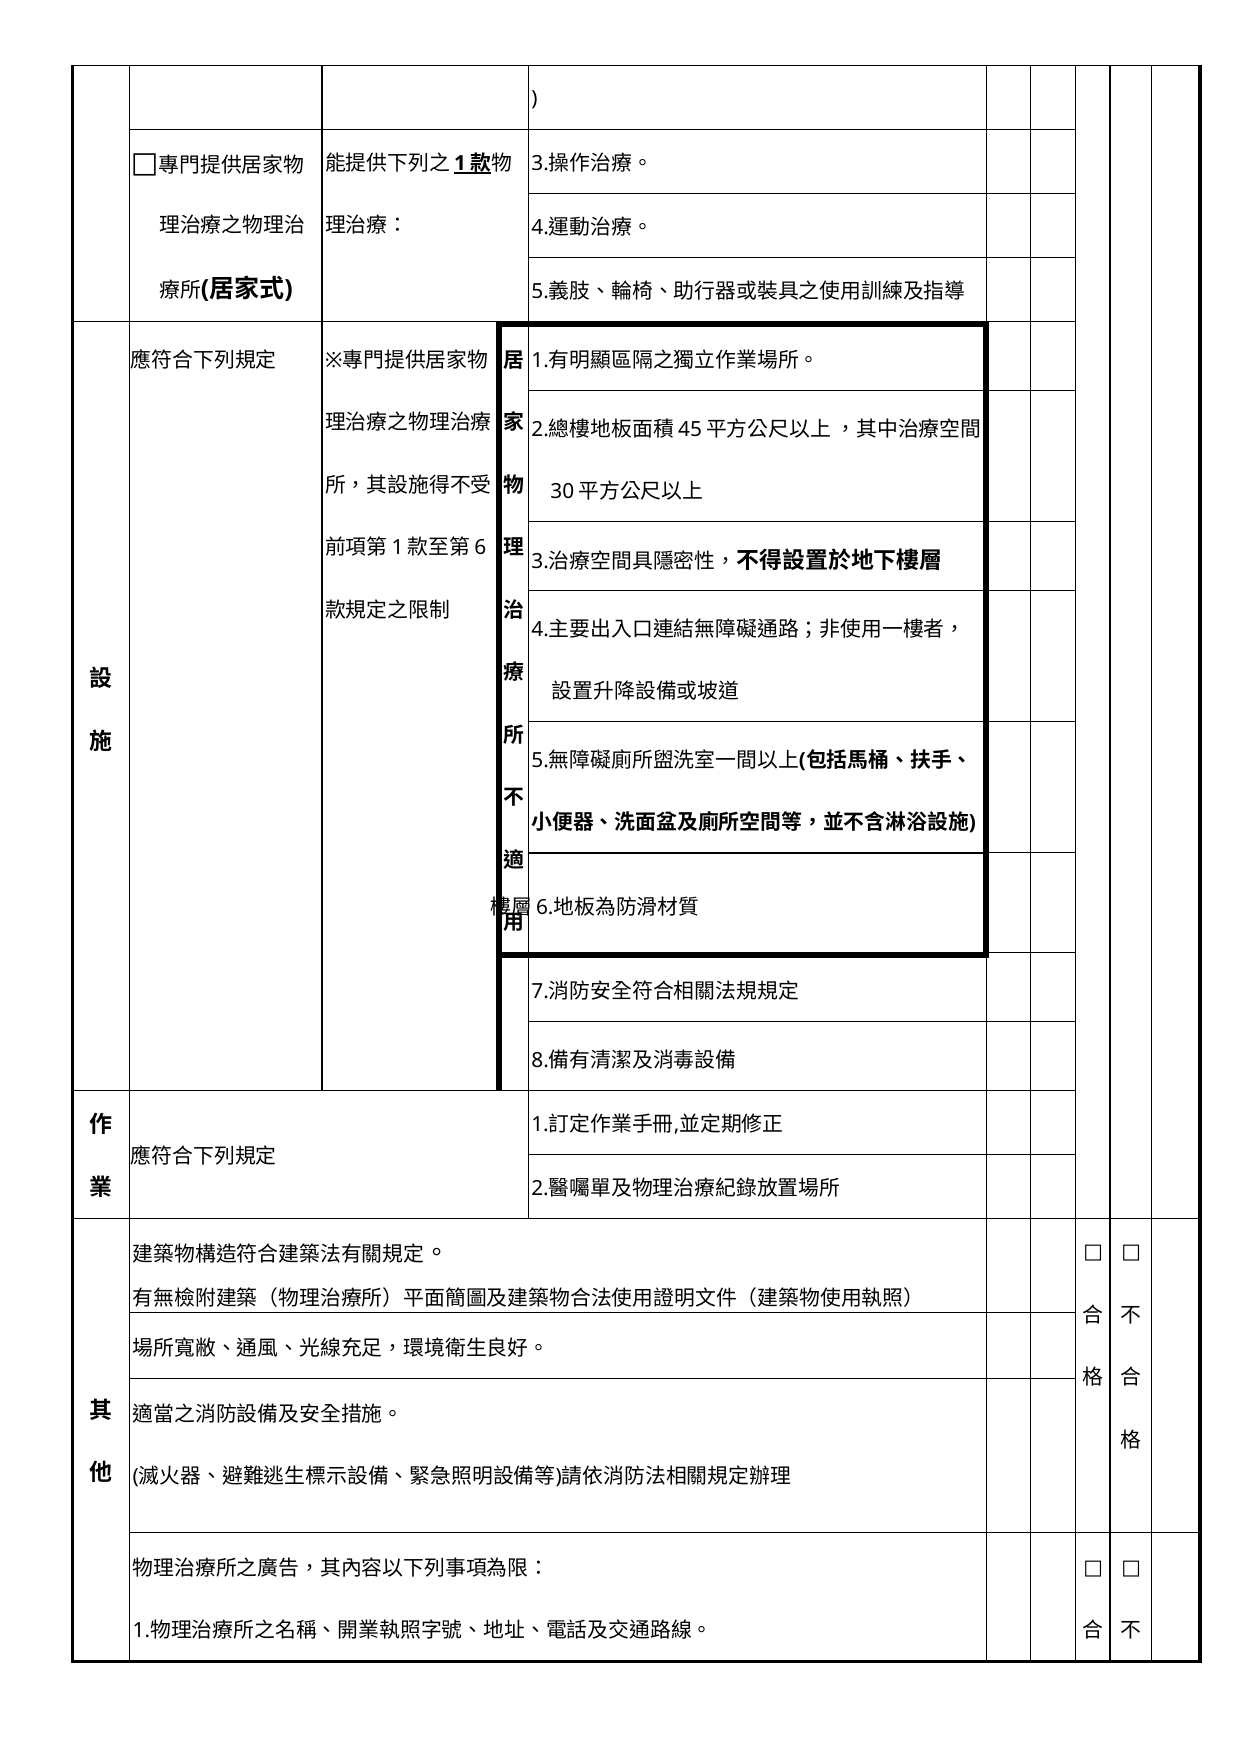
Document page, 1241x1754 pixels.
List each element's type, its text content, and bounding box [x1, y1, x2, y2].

table_cell [1031, 722, 1075, 852]
table_cell [1031, 258, 1075, 321]
table_cell 建築物構造符合建築法有關規定。 有無檢附建築（物理治療所）平面簡圖及建築物合法使用證明文件（建築物使用執照） [130, 1219, 986, 1312]
table_cell [1031, 66, 1075, 128]
table_cell [989, 853, 1030, 952]
table_cell [502, 958, 528, 1089]
table_cell [1031, 522, 1075, 589]
table_cell [987, 1533, 1030, 1660]
table_cell 2.總樓地板面積45平方公尺以上 ，其中治療空間30平方公尺以上 [529, 391, 983, 521]
table_cell [1152, 1533, 1198, 1660]
table_cell 4.主要出入口連結無障礙通路；非使用一樓者，設置升降設備或坡道 [529, 591, 983, 721]
table_cell [989, 591, 1030, 721]
table_cell 5.無障礙廁所盥洗室一間以上(包括馬桶、扶手、小便器、洗面盆及廁所空間等，並不含淋浴設施) [529, 722, 983, 852]
table_cell 應符合下列規定 [130, 1091, 528, 1218]
table_cell 8.備有清潔及消毒設備 [529, 1022, 986, 1089]
table_cell 4.運動治療。 [529, 194, 986, 257]
table_cell [989, 322, 1030, 389]
table_cell [1031, 1091, 1075, 1153]
table_cell 1.訂定作業手冊,並定期修正 [529, 1091, 986, 1153]
table_cell [1031, 322, 1075, 389]
table_cell [1031, 1379, 1075, 1532]
table_cell [987, 130, 1030, 193]
table_cell 應符合下列規定 [130, 322, 321, 1089]
table_cell [989, 391, 1030, 521]
table_cell [987, 258, 1030, 321]
table_cell [987, 953, 1030, 1021]
table_cell 7.消防安全符合相關法規規定 [529, 958, 986, 1021]
table_cell [1031, 1022, 1075, 1089]
table_cell 適當之消防設備及安全措施。 (滅火器、避難逃生標示設備、緊急照明設備等)請依消防法相關規定辦理 [130, 1379, 986, 1532]
table_cell [1031, 130, 1075, 193]
table_cell [1031, 391, 1075, 521]
table_cell [1031, 1313, 1075, 1377]
table_cell 樓層6.地板為防滑材質 [529, 854, 983, 952]
table_cell [989, 522, 1030, 589]
table_cell [1031, 1533, 1075, 1660]
table_cell [987, 66, 1030, 128]
table_cell [1031, 853, 1075, 952]
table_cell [529, 66, 986, 128]
table_cell 3.治療空間具隱密性，不得設置於地下樓層 [529, 522, 983, 589]
table_cell [987, 1091, 1030, 1153]
table_cell 2.醫囑單及物理治療紀錄放置場所 [529, 1155, 986, 1218]
table_cell [987, 194, 1030, 257]
table_cell □合 格 [1076, 1533, 1109, 1660]
table_cell 居家物理治療 所不適用 [502, 327, 528, 913]
table_cell □不 合 格 [1111, 1533, 1151, 1660]
table_cell □不 合 格 [1111, 1219, 1151, 1532]
table_cell [1031, 591, 1075, 721]
table_cell 其 他 [74, 1219, 129, 1660]
table_cell 場所寬敝、通風、光線充足，環境衛生良好。 [130, 1313, 986, 1377]
table_cell [1031, 1219, 1075, 1312]
table_cell [987, 1022, 1030, 1089]
table_cell [1031, 953, 1075, 1021]
table_cell □合 格 [1076, 1219, 1109, 1532]
table_cell 5.義肢、輪椅、助行器或裝具之使用訓練及指導 [529, 258, 986, 321]
table_cell 1.有明顯區隔之獨立作業場所。 [529, 327, 983, 389]
table_cell [987, 1219, 1030, 1312]
table_cell 作 業 [74, 1091, 129, 1218]
table_cell [987, 1155, 1030, 1218]
table_cell ※專門提供居家物理治療之物理治療所，其設施得不受前項第1款至第6款規定之限制 [323, 322, 496, 1089]
table_cell 能提供下列之1款物理治療： [323, 130, 528, 321]
table_cell [1152, 1219, 1198, 1532]
table_cell 設 施 [74, 322, 129, 1089]
table_cell □專門提供居家物理治療之物理治療所(居家式) [130, 130, 321, 321]
table_cell [987, 1313, 1030, 1377]
table_cell [987, 1379, 1030, 1532]
table_cell 3.操作治療。 [529, 130, 986, 193]
table_cell [1031, 1155, 1075, 1218]
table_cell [130, 1533, 986, 1660]
table_cell [1031, 194, 1075, 257]
table_cell [989, 722, 1030, 852]
